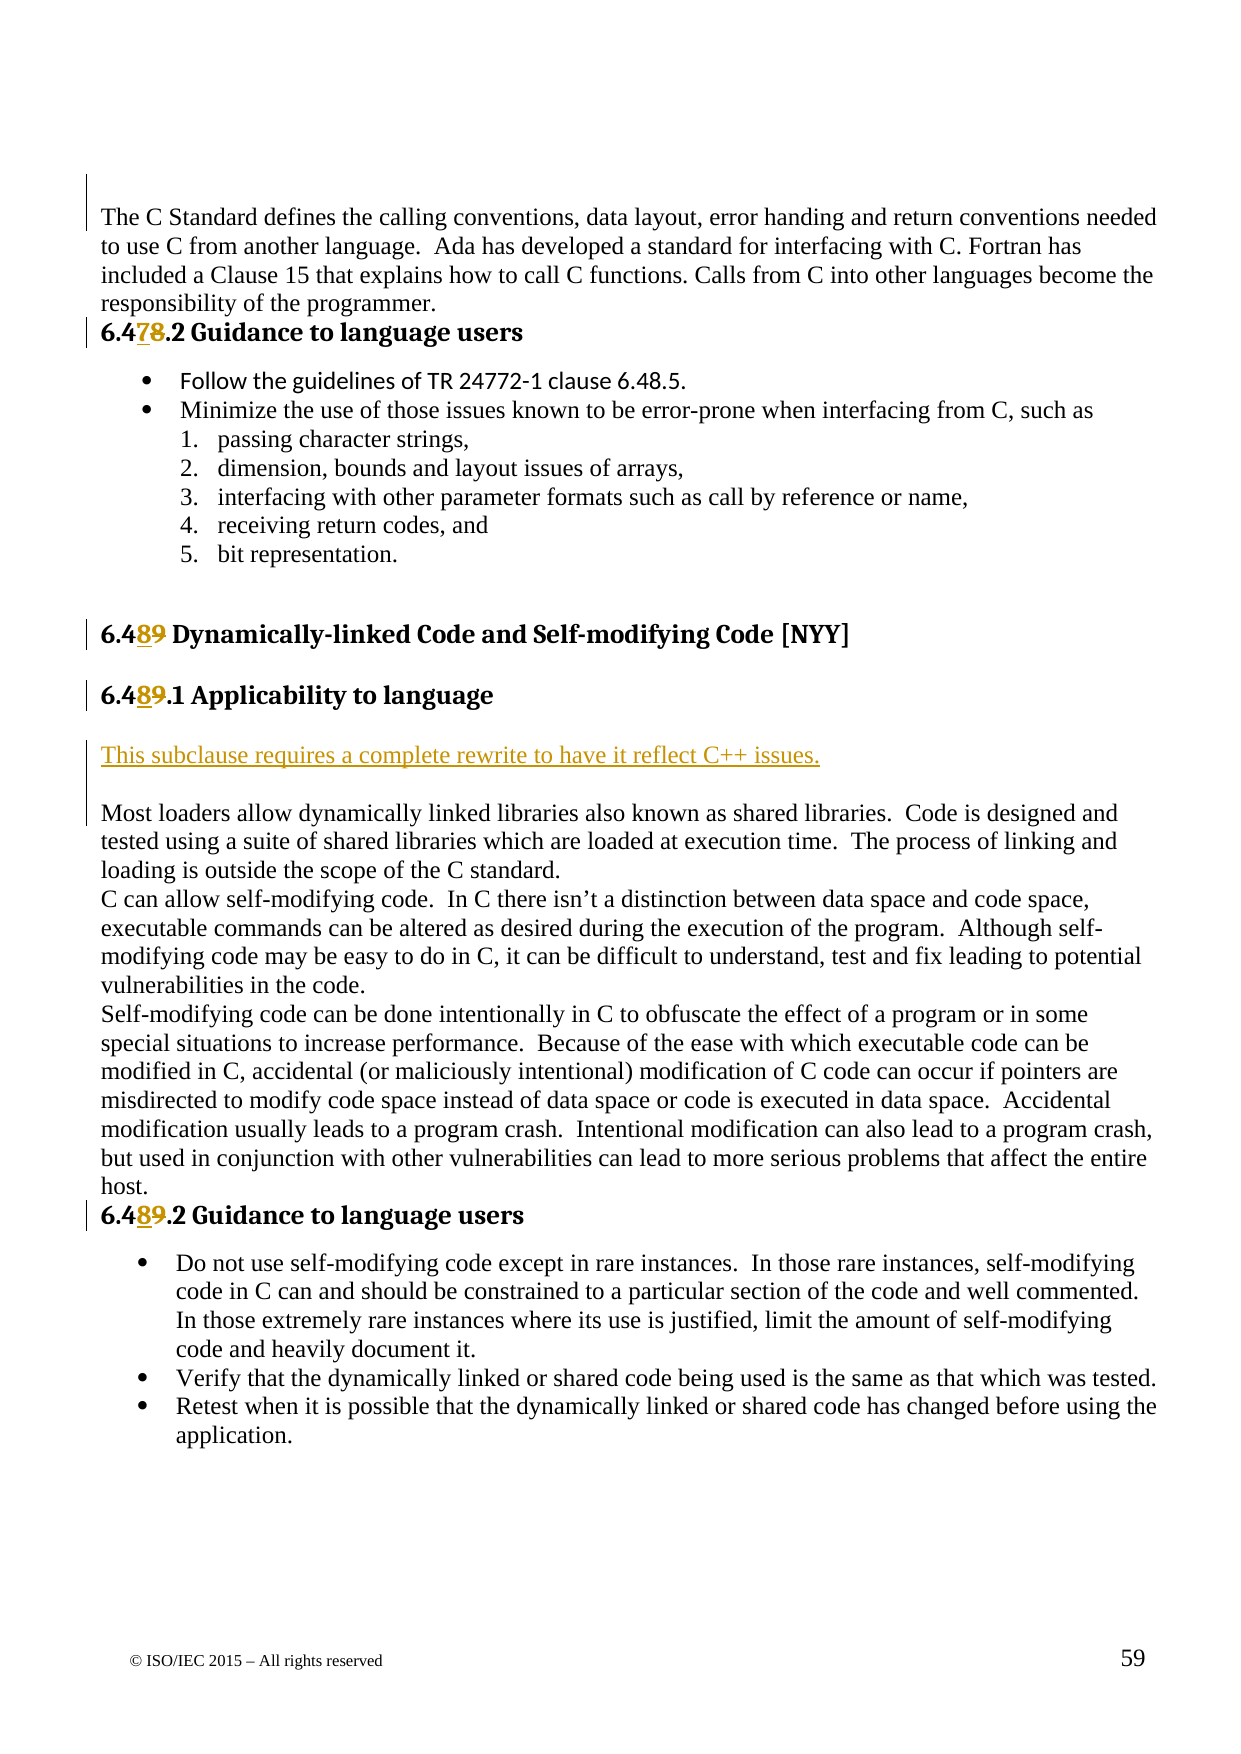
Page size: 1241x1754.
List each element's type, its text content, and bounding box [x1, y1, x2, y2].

list interfacing with other parameter formats such as call by reference or name, [180, 482, 1164, 510]
subtitle 6.4.2 Guidance to language users [101, 1200, 1164, 1231]
subtitle 6.4.2 Guidance to language users [101, 317, 1164, 348]
list passing character strings, [180, 424, 1164, 453]
subtitle 6.4.1 Applicability to language [101, 680, 1164, 711]
list Verify that the dynamically linked or shared code being used is the same as that which was tested. [138, 1363, 1164, 1391]
list dimension, bounds and layout issues of arrays, [180, 453, 1164, 482]
text Most loaders allow dynamically linked libraries also known as shared libraries. Code is designed and tested using a suite of shared libraries which are loaded at execution time. The process of linking and loading is outside the scope of the C standard. [101, 798, 1164, 884]
list Do not use self-modifying code except in rare instances. In those rare instances, self-modifying code in C can and should be constrained to a particular section of the code and well commented. In those extremely rare instances where its use is justified, limit the amount of self-modifying code and heavily document it. [138, 1248, 1164, 1363]
text C can allow self-modifying code. In C there isn’t a distinction between data space and code space, executable commands can be altered as desired during the execution of the program. Although self-modifying code may be easy to do in C, it can be difficult to understand, test and fix leading to potential vulnerabilities in the code. [101, 884, 1164, 999]
subtitle 6.4 Dynamically-linked Code and Self-modifying Code [NYY] [101, 619, 1164, 650]
text The C Standard defines the calling conventions, data layout, error handing and return conventions needed to use C from another language. Ada has developed a standard for interfacing with C. Fortran has included a Clause 15 that explains how to call C functions. Calls from C into other languages become the responsibility of the programmer. [101, 202, 1164, 317]
text Self-modifying code can be done intentionally in C to obfuscate the effect of a program or in some special situations to increase performance. Because of the ease with which executable code can be modified in C, accidental (or maliciously intentional) modification of C code can occur if pointers are misdirected to modify code space instead of data space or code is executed in data space. Accidental modification usually leads to a program crash. Intentional modification can also lead to a program crash, but used in conjunction with other vulnerabilities can lead to more serious problems that affect the entire host. [101, 999, 1164, 1200]
list receiving return codes, and [180, 510, 1164, 539]
list Retest when it is possible that the dynamically linked or shared code has changed before using the application. [138, 1391, 1164, 1449]
list bit representation. [180, 539, 1164, 568]
list Minimize the use of those issues known to be error-prone when interfacing from C, such as [142, 395, 1164, 424]
list Follow the guidelines of TR 24772-1 clause 6.48.5. [142, 365, 1164, 395]
